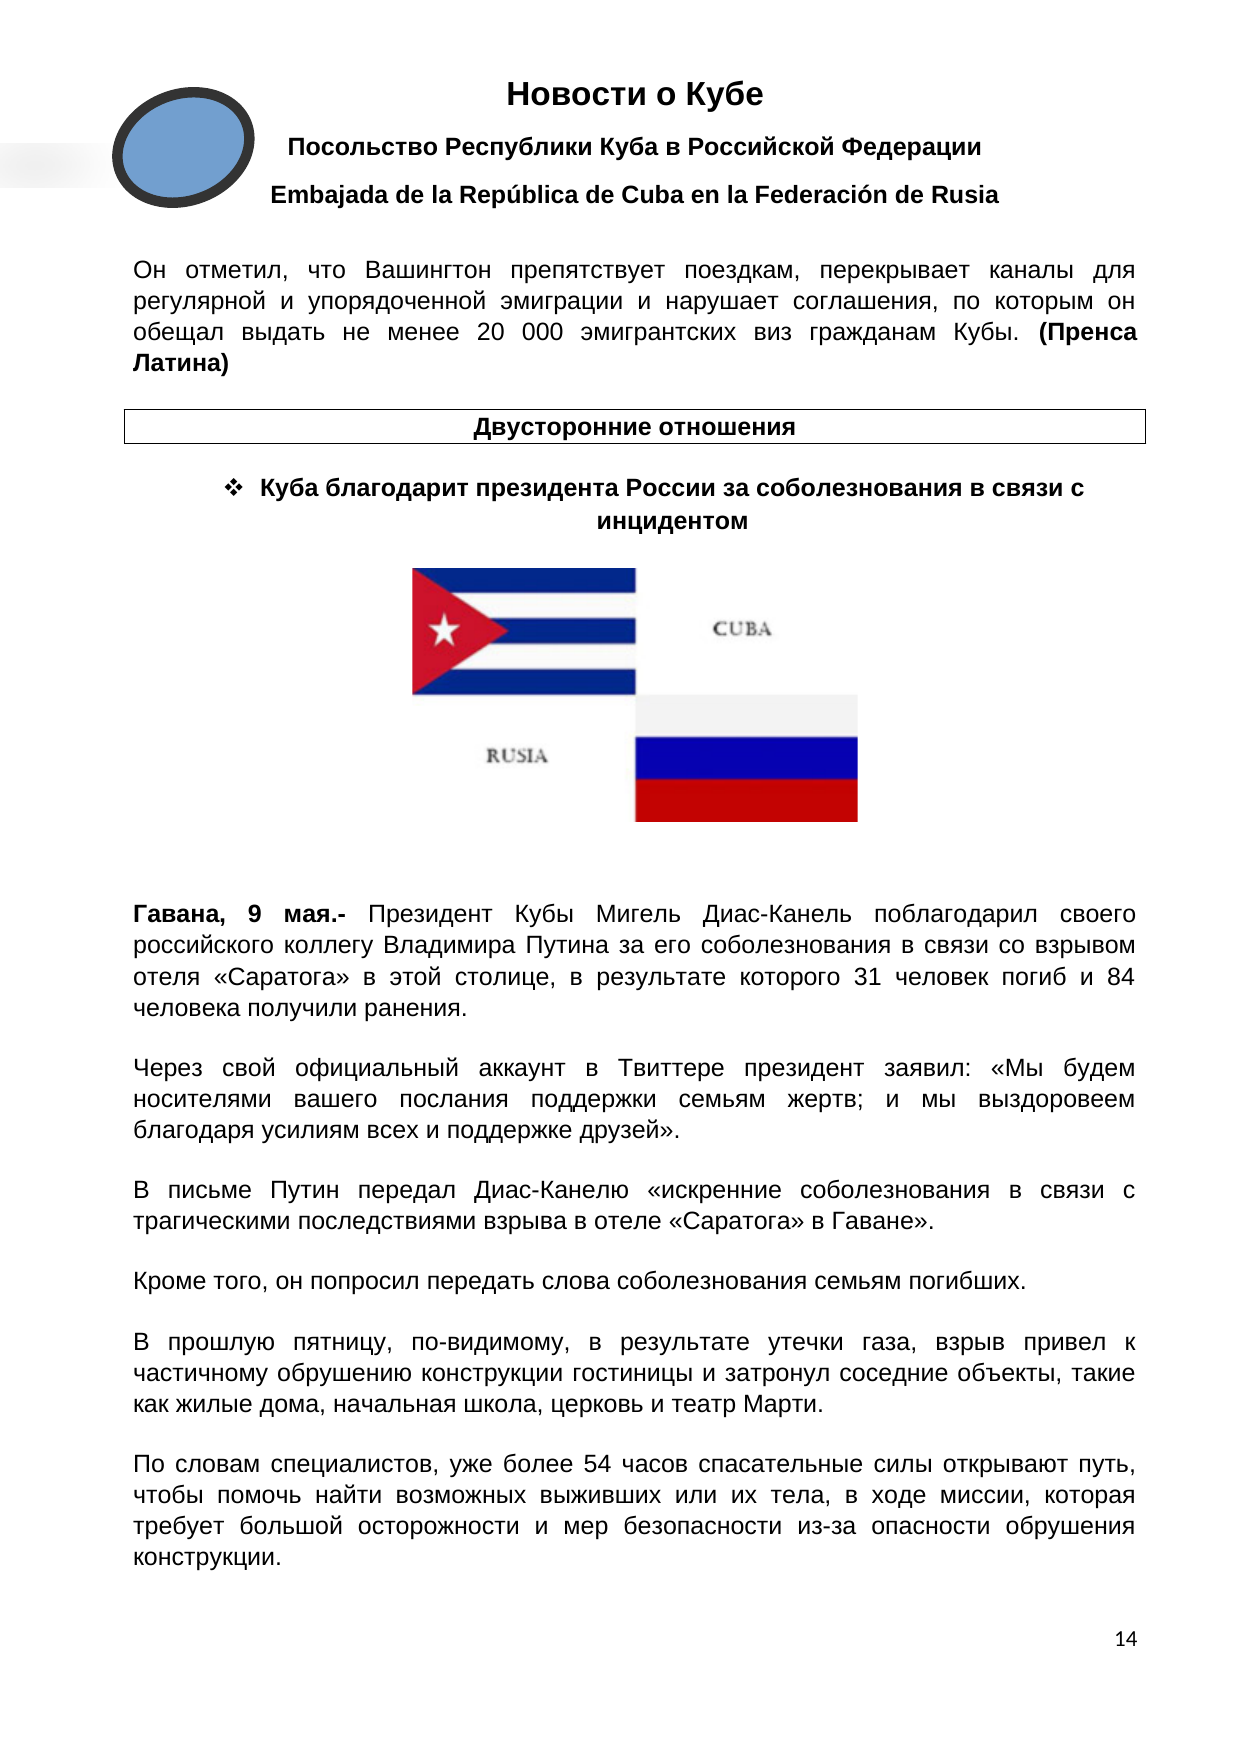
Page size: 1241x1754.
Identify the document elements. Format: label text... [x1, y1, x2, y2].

picture [412, 568, 858, 822]
text Кроме того, он попросил передать слова соболезнования семьям погибших. [133, 1266, 1137, 1295]
text Гавана, 9 мая.- Президент Кубы Мигель Диас-Канель поблагодарил своего российского коллегу Владимира Путина за его соболезнования в связи со взрывом отеля «Саратога» в этой столице, в результате которого 31 человек погиб и 84 человека получили ранения. [133, 899, 1137, 1021]
text В прошлую пятницу, по-видимому, в результате утечки газа, взрыв привел к частичному обрушению конструкции гостиницы и затронул соседние объекты, такие как жилые дома, начальная школа, церковь и театр Марти. [133, 1327, 1137, 1417]
text В письме Путин передал Диас-Канелю «искренние соболезнования в связи с трагическими последствиями взрыва в отеле «Саратога» в Гаване». [133, 1175, 1137, 1235]
subtitle Куба благодарит президента России за соболезнования в связи с инцидентом [170, 473, 1137, 535]
text Он отметил, что Вашингтон препятствует поездкам, перекрывает каналы для регулярной и упорядоченной эмиграции и нарушает соглашения, по которым он обещал выдать не менее 20 000 эмигрантских виз гражданам Кубы. (Пренса Латина) [133, 255, 1137, 377]
text По словам специалистов, уже более 54 часов спасательные силы открывают путь, чтобы помочь найти возможных выживших или их тела, в ходе миссии, которая требует большой осторожности и мер безопасности из-за опасности обрушения конструкции. [133, 1449, 1137, 1571]
text Через свой официальный аккаунт в Твиттере президент заявил: «Мы будем носителями вашего послания поддержки семьям жертв; и мы выздоровеем благодаря усилиям всех и поддержке друзей». [133, 1053, 1137, 1144]
subtitle Двусторонние отношения [125, 410, 1145, 443]
